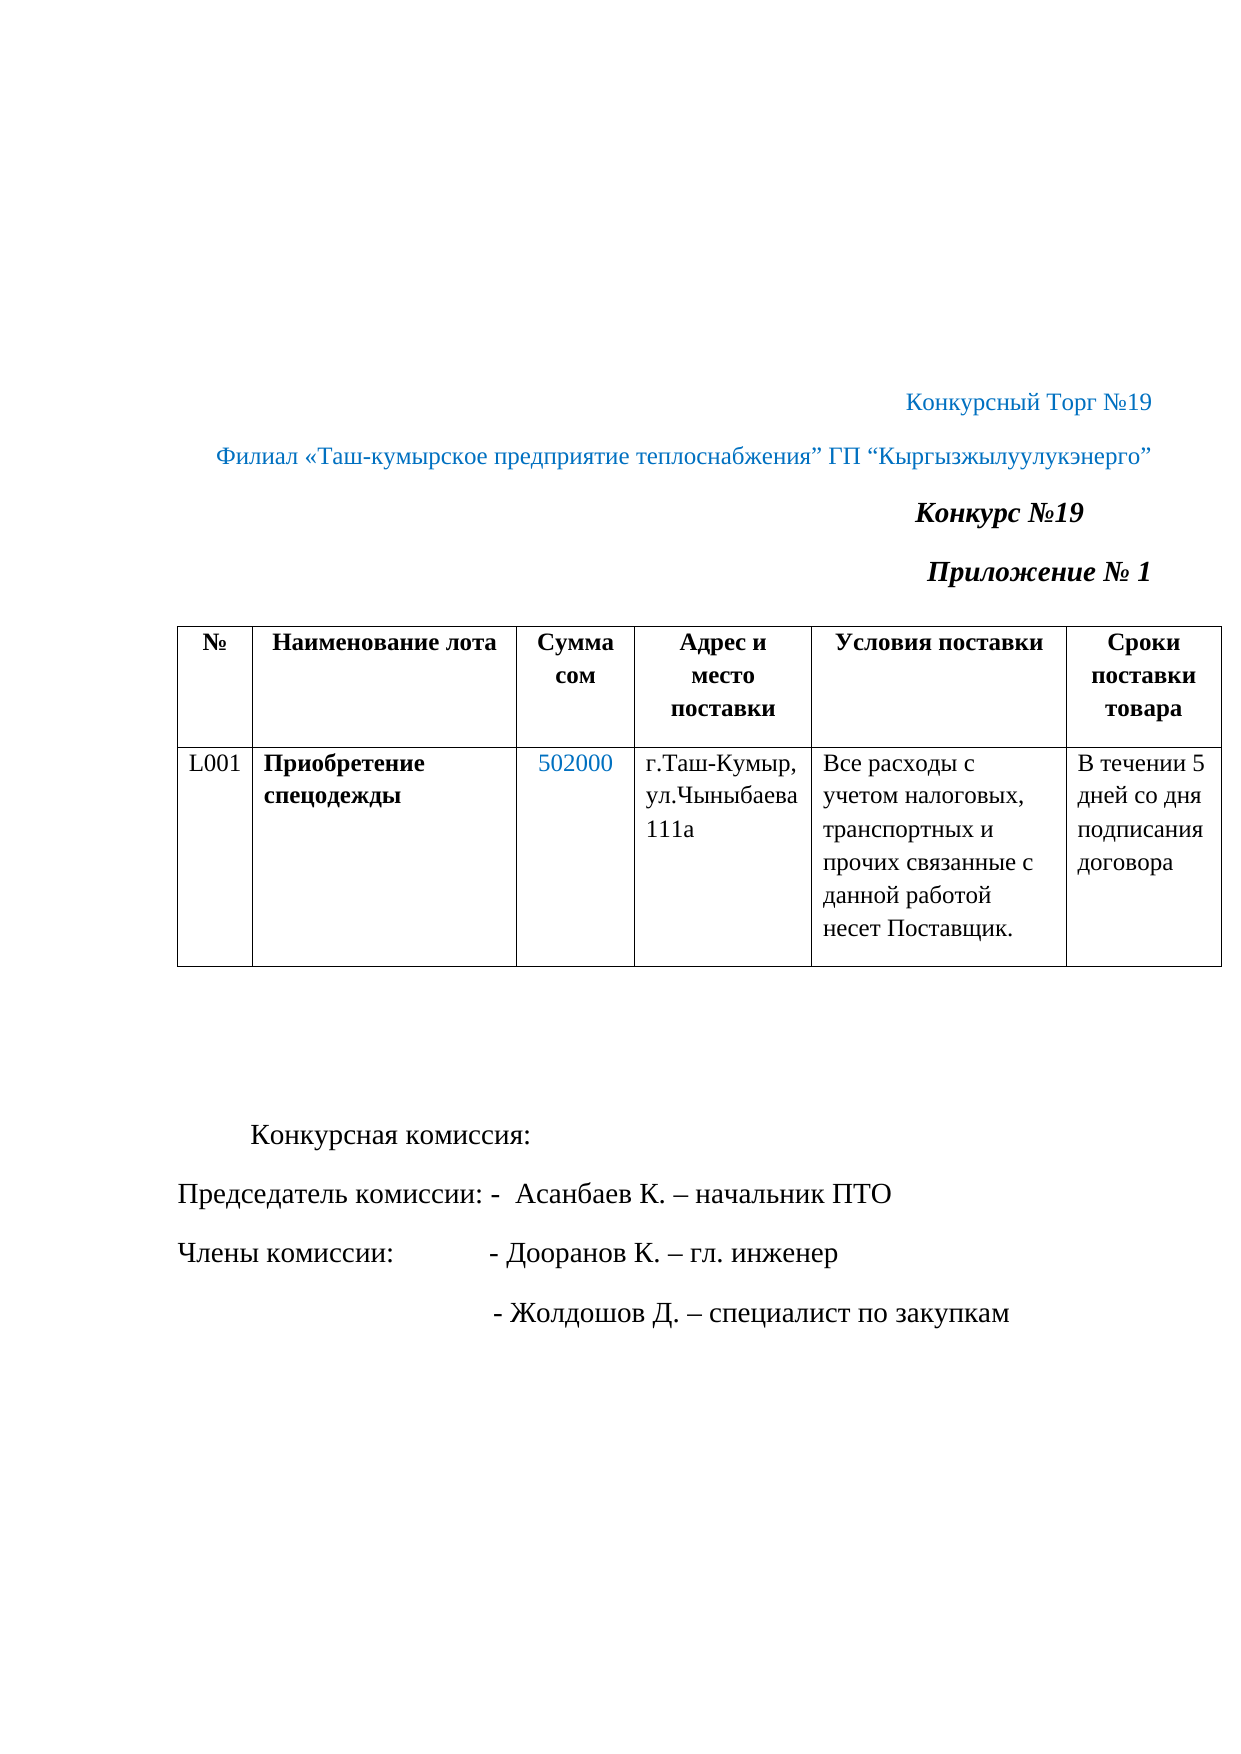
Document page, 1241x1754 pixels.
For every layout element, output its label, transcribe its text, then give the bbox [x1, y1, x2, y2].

text Филиал «Таш-кумырское предприятие теплоснабжения” ГП “Кыргызжылуулукэнерго” [177, 441, 1152, 470]
text Конкурсная комиссия: [177, 1117, 1152, 1150]
table_header Сумма сом [517, 627, 634, 747]
text - Жолдошов Д. – специалист по закупкам [177, 1295, 1152, 1328]
table_cell В течении 5 дней со дня подписания договора [1067, 748, 1221, 966]
table_header Сроки поставки товара [1067, 627, 1221, 747]
table_header Условия поставки [812, 627, 1066, 747]
table_header Наименование лота [253, 627, 516, 747]
table_cell Все расходы с учетом налоговых, транспортных и прочих связанные с данной работой несет Поставщик. [812, 748, 1066, 966]
table_header Адрес и место поставки [635, 627, 811, 747]
text Председатель комиссии: - Асанбаев К. – начальник ПТО [177, 1176, 1152, 1210]
text Члены комиссии: - Дооранов К. – гл. инженер [177, 1236, 1152, 1269]
table_cell L001 [178, 748, 252, 966]
table_cell г.Таш-Кумыр, ул.Чыныбаева 111а [635, 748, 811, 966]
text Конкурс №19 [177, 495, 1152, 529]
text Приложение № 1 [177, 554, 1152, 588]
table_header № [178, 627, 252, 747]
table_cell Приобретение спецодежды [253, 748, 516, 966]
table_cell 502000 [517, 748, 634, 966]
text Конкурсный Торг №19 [177, 387, 1152, 416]
